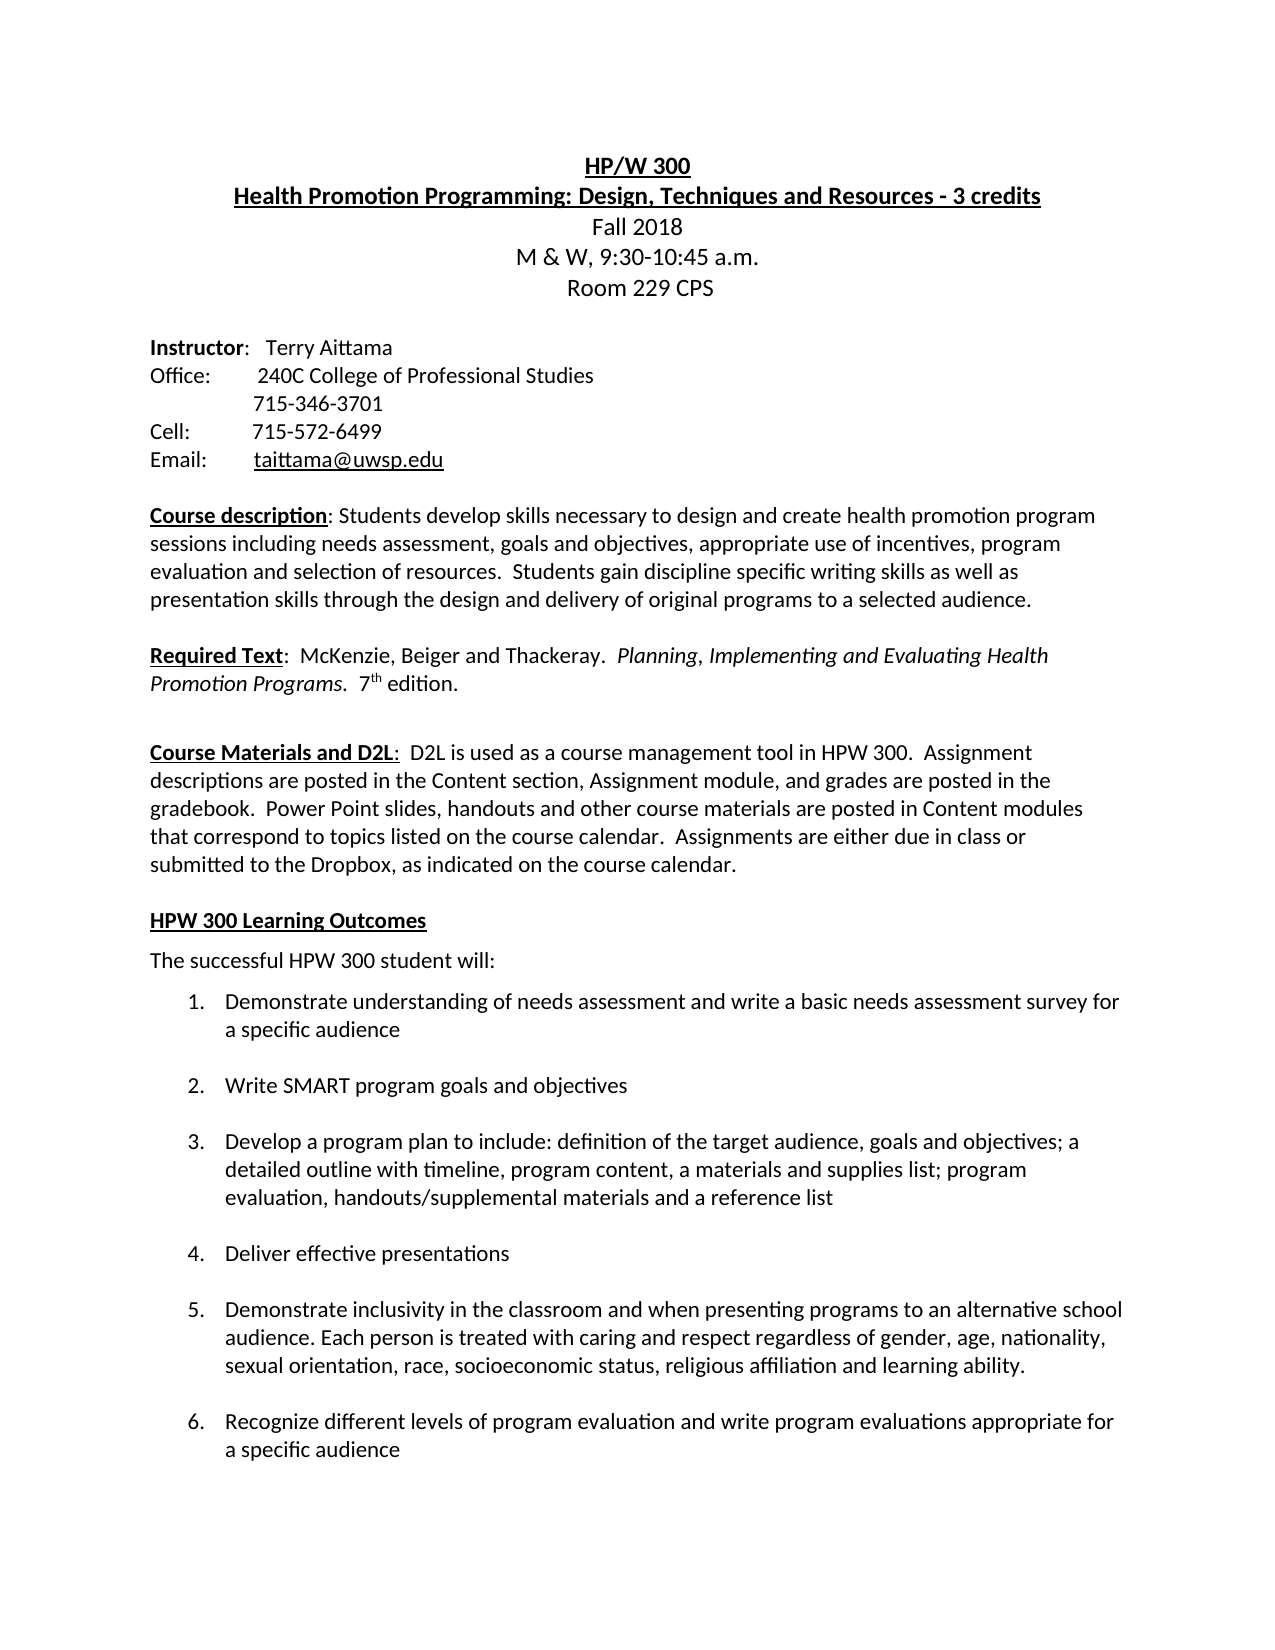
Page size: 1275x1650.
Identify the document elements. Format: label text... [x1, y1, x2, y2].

list Recognize different levels of program evaluation and write program evaluations appropriate for a specific audience [187, 1407, 1125, 1463]
text HPW 300 Learning Outcomes [150, 906, 1125, 934]
subtitle Fall 2018 [150, 211, 1125, 242]
title Health Promotion Programming: Design, Techniques and Resources - 3 credits [150, 181, 1125, 211]
title HP/W 300 [150, 150, 1125, 181]
list Demonstrate understanding of needs assessment and write a basic needs assessment survey for a specific audience [187, 987, 1125, 1043]
subtitle M & W, 9:30-10:45 a.m. [150, 242, 1125, 272]
list Write SMART program goals and objectives [187, 1071, 1125, 1099]
list Develop a program plan to include: definition of the target audience, goals and objectives; a detailed outline with timeline, program content, a materials and supplies list; program evaluation, handouts/supplemental materials and a reference list [187, 1127, 1125, 1211]
text Required Text: McKenzie, Beiger and Thackeray. Planning, Implementing and Evaluating Health Promotion Programs. 7th edition. [150, 641, 1125, 697]
list Deliver effective presentations [187, 1239, 1125, 1267]
text Course description: Students develop skills necessary to design and create health promotion program sessions including needs assessment, goals and objectives, appropriate use of incentives, program evaluation and selection of resources. Students gain discipline specific writing skills as well as presentation skills through the design and delivery of original programs to a selected audience. [150, 501, 1125, 613]
list Cell: 715-572-6499 [150, 417, 1125, 445]
subtitle Room 229 CPS [150, 272, 1125, 303]
text The successful HPW 300 student will: [150, 947, 1125, 974]
text Course Materials and D2L: D2L is used as a course management tool in HPW 300. Assignment descriptions are posted in the Content section, Assignment module, and grades are posted in the gradebook. Power Point slides, handouts and other course materials are posted in Content modules that correspond to topics listed on the course calendar. Assignments are either due in class or submitted to the Dropbox, as indicated on the course calendar. [150, 738, 1125, 878]
list Instructor: Terry Aittama [150, 333, 1125, 361]
list Office: 240C College of Professional Studies [150, 361, 1125, 389]
list 715-346-3701 [150, 389, 1125, 417]
list Demonstrate inclusivity in the classroom and when presenting programs to an alternative school audience. Each person is treated with caring and respect regardless of gender, age, nationality, sexual orientation, race, socioeconomic status, religious affiliation and learning ability. [187, 1295, 1125, 1379]
list Email: taittama@uwsp.edu [150, 445, 1125, 473]
